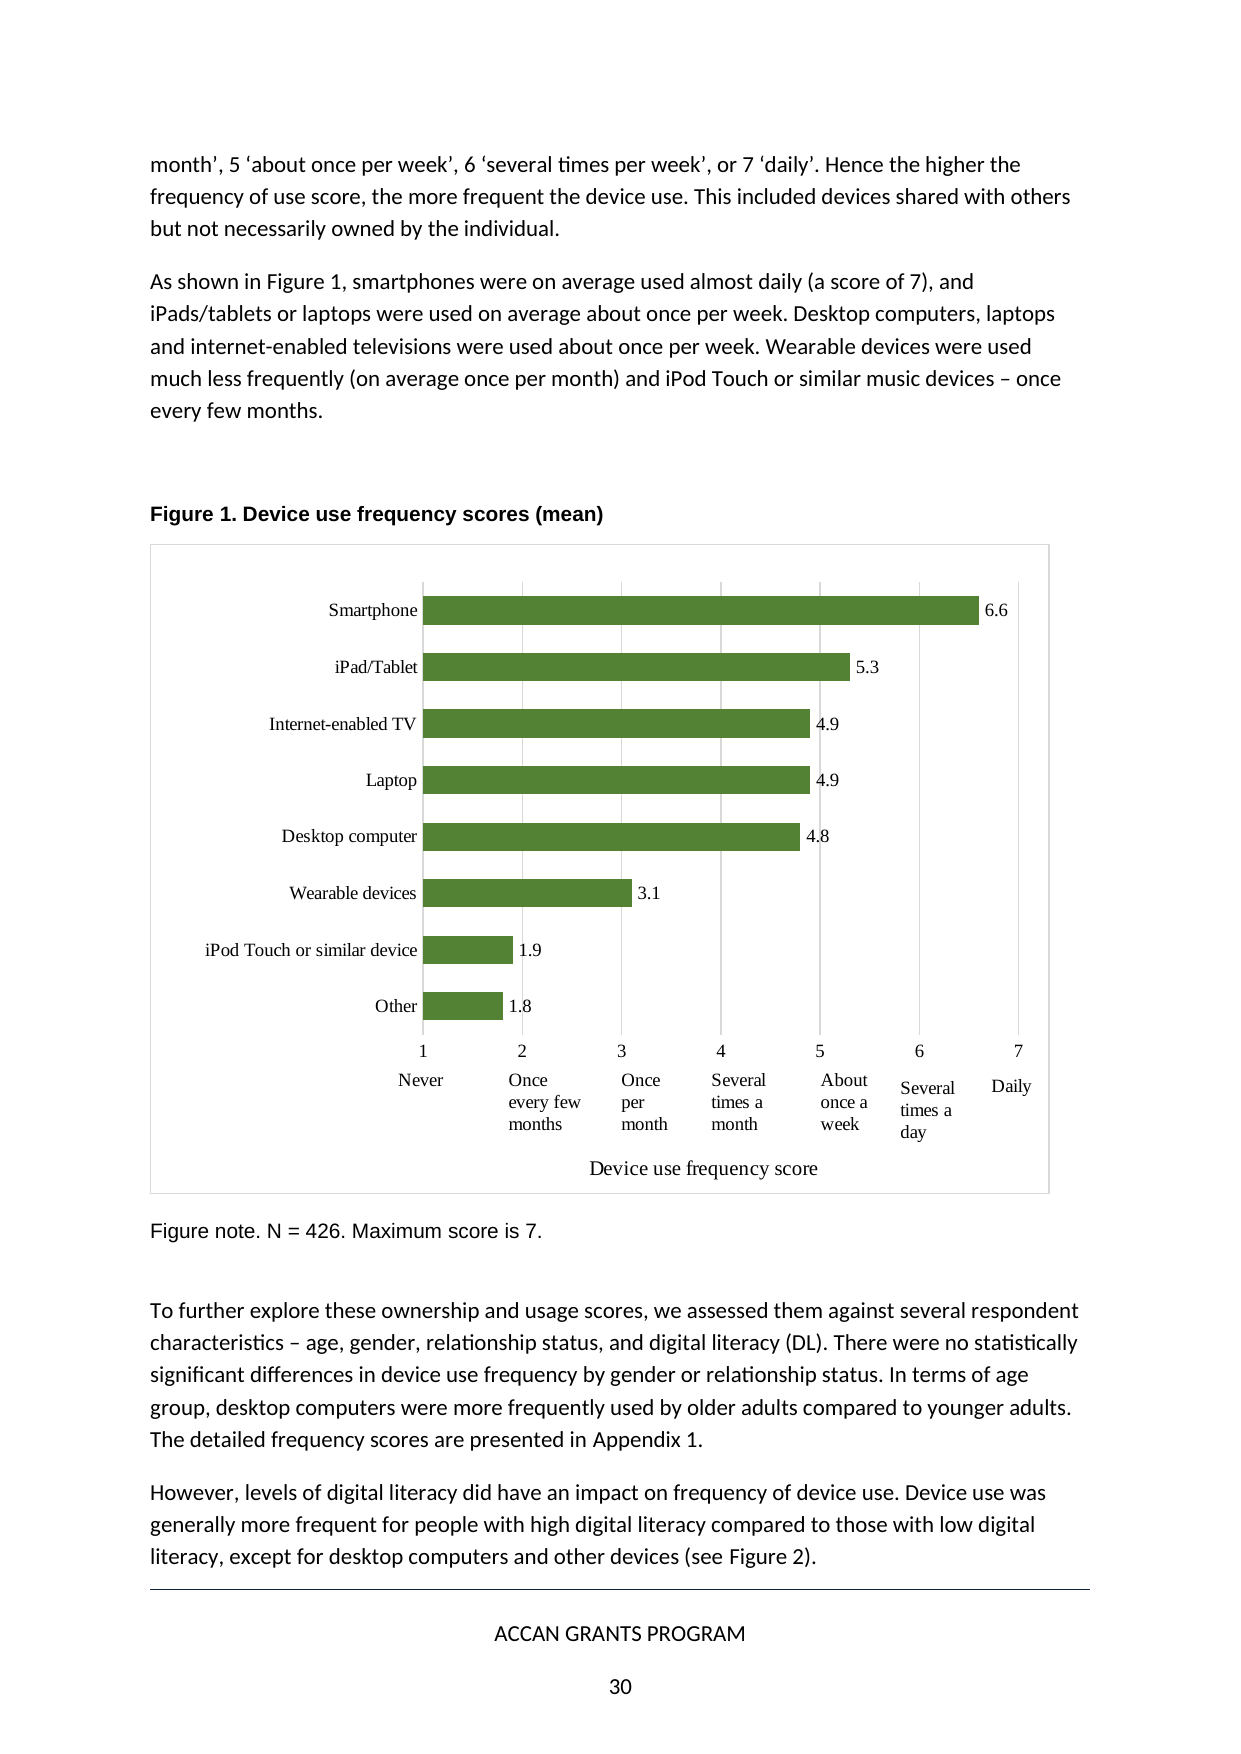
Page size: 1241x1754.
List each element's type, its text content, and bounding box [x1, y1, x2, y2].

text Figure note. N = 426. Maximum score is 7. [150, 1219, 1090, 1243]
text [150, 150, 1090, 242]
text Figure 1. Device use frequency scores (mean) [150, 502, 1090, 526]
text As shown in Figure 1, smartphones were on average used almost daily (a score of 7), and iPads/tablets or laptops were used on average about once per week. Desktop computers, laptops and internet-enabled televisions were used about once per week. Wearable devices were used much less frequently (on average once per month) and iPod Touch or similar music devices – once every few months. [150, 267, 1090, 424]
text However, levels of digital literacy did have an impact on frequency of device use. Device use was generally more frequent for people with high digital literacy compared to those with low digital literacy, except for desktop computers and other devices (see Figure 2). [150, 1478, 1090, 1570]
text To further explore these ownership and usage scores, we assessed them against several respondent characteristics – age, gender, relationship status, and digital literacy (DL). There were no statistically significant differences in device use frequency by gender or relationship status. In terms of age group, desktop computers were more frequently used by older adults compared to younger adults. The detailed frequency scores are presented in Appendix 1. [150, 1296, 1090, 1453]
